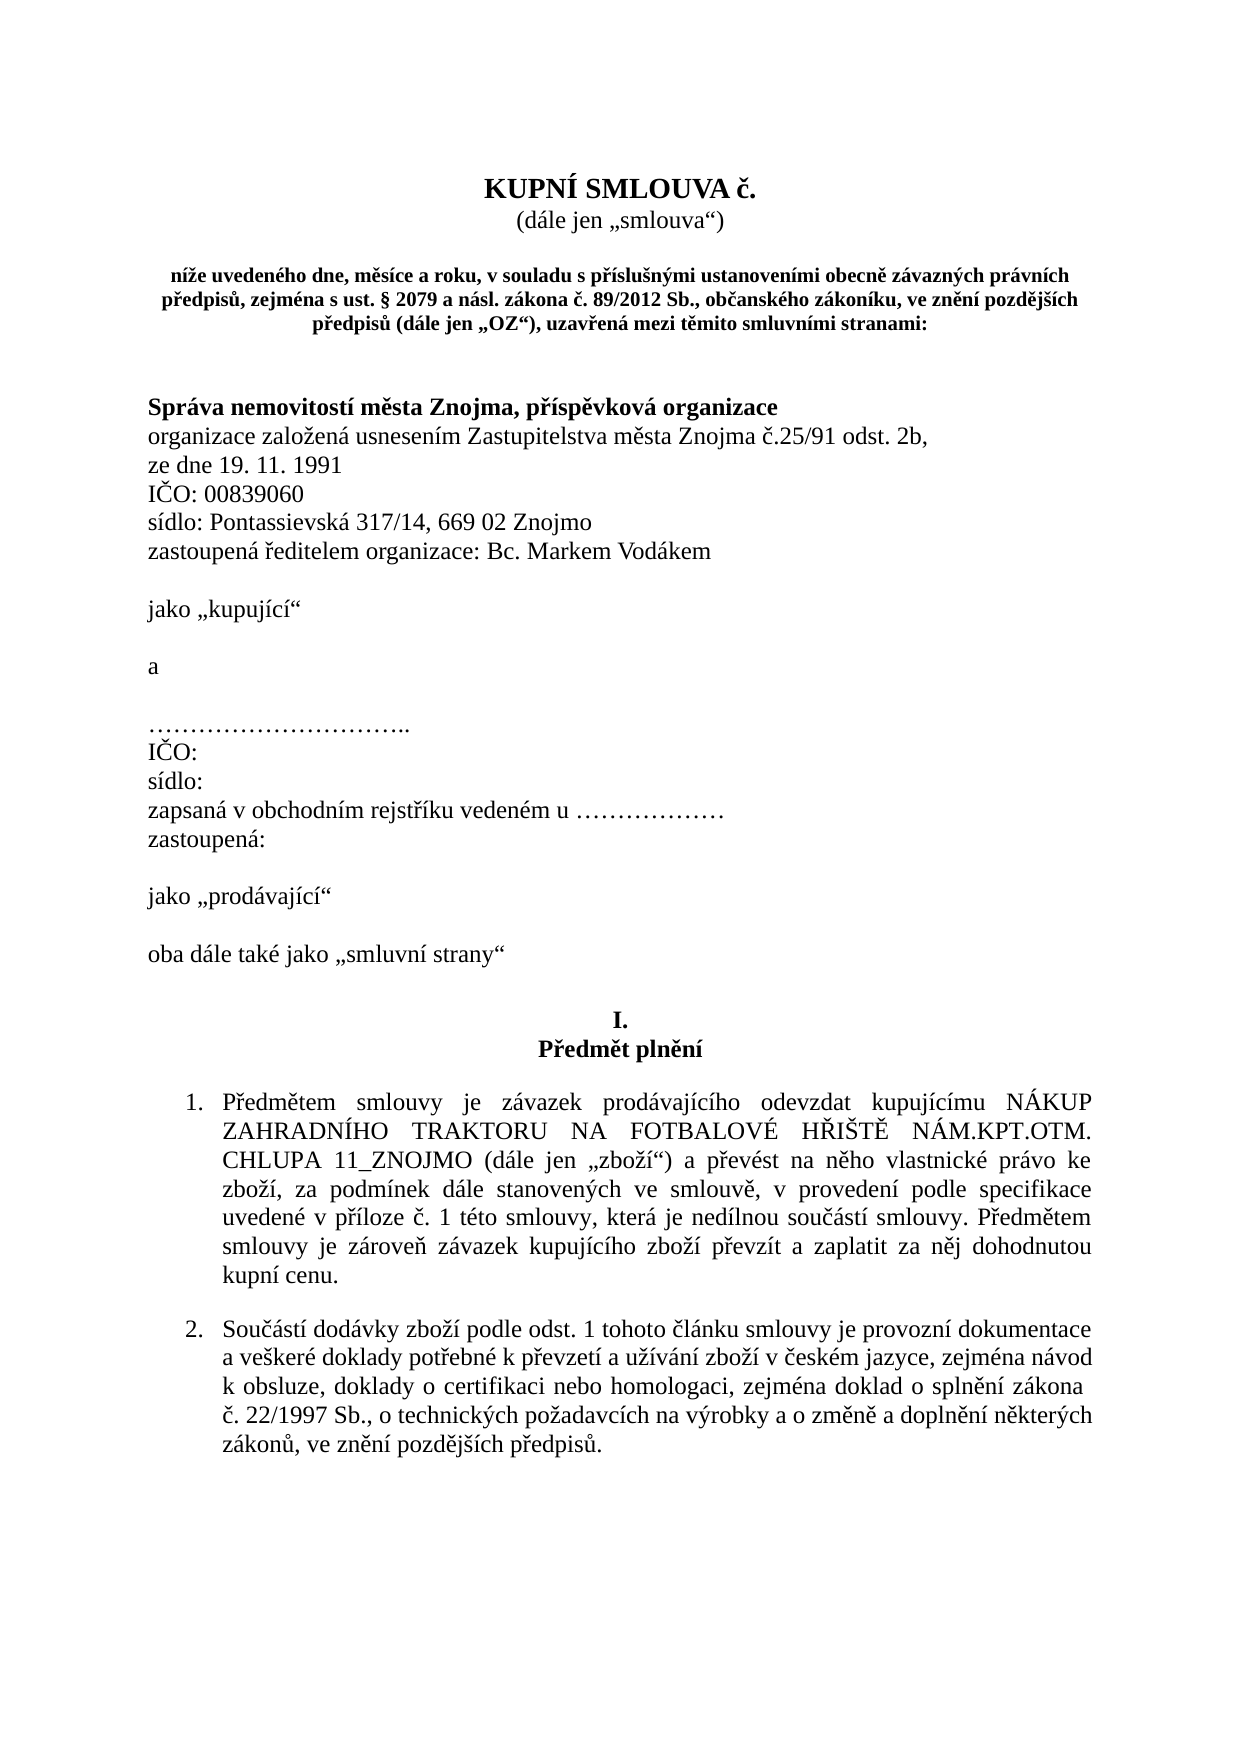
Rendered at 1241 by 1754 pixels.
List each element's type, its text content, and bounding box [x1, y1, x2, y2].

text KUPNÍ SMLOUVA č. [148, 172, 1093, 205]
list Předmětem smlouvy je závazek prodávajícího odevzdat kupujícímu NÁKUP ZAHRADNÍHO TRAKTORU NA FOTBALOVÉ HŘIŠTĚ NÁM.KPT.OTM. CHLUPA 11_ZNOJMO (dále jen „zboží“) a převést na něho vlastnické právo ke zboží, za podmínek dále stanovených ve smlouvě, v provedení podle specifikace uvedené v příloze č. 1 této smlouvy, která je nedílnou součástí smlouvy. Předmětem smlouvy je zároveň závazek kupujícího zboží převzít a zaplatit za něj dohodnutou kupní cenu. [185, 1087, 1093, 1289]
text Předmět plnění [148, 1034, 1093, 1062]
text zapsaná v obchodním rejstříku vedeném u ……………… [148, 795, 1093, 824]
text sídlo: Pontassievská 317/14, 669 02 Znojmo [148, 507, 1093, 536]
text zastoupená ředitelem organizace: Bc. Markem Vodákem [148, 536, 1093, 565]
text níže uvedeného dne, měsíce a roku, v souladu s příslušnými ustanoveními obecně závazných právních předpisů, zejména s ust. § 2079 a násl. zákona č. 89/2012 Sb., občanského zákoníku, ve znění pozdějších předpisů (dále jen „OZ“), uzavřená mezi těmito smluvními stranami: [148, 263, 1093, 335]
text zastoupená: [148, 824, 1093, 852]
text ………………………….. [148, 709, 1093, 737]
list Součástí dodávky zboží podle odst. 1 tohoto článku smlouvy je provozní dokumentace a veškeré doklady potřebné k převzetí a užívání zboží v českém jazyce, zejména návod k obsluze, doklady o certifikaci nebo homologaci, zejména doklad o splnění zákona č. 22/1997 Sb., o technických požadavcích na výrobky a o změně a doplnění některých zákonů, ve znění pozdějších předpisů. [185, 1314, 1093, 1457]
text oba dále také jako „smluvní strany“ [148, 939, 1093, 967]
text jako „kupující“ [148, 594, 1093, 622]
text Správa nemovitostí města Znojma, příspěvková organizace [148, 392, 1093, 421]
text organizace založená usnesením Zastupitelstva města Znojma č.25/91 odst. 2b, ze dne 19. 11. 1991 [148, 421, 1093, 479]
text (dále jen „smlouva“) [148, 205, 1093, 234]
text a [148, 651, 1093, 680]
text IČO: 00839060 [148, 479, 1093, 507]
text sídlo: [148, 766, 1093, 795]
text jako „prodávající“ [148, 881, 1093, 910]
text IČO: [148, 737, 1093, 766]
text I. [148, 1005, 1093, 1034]
